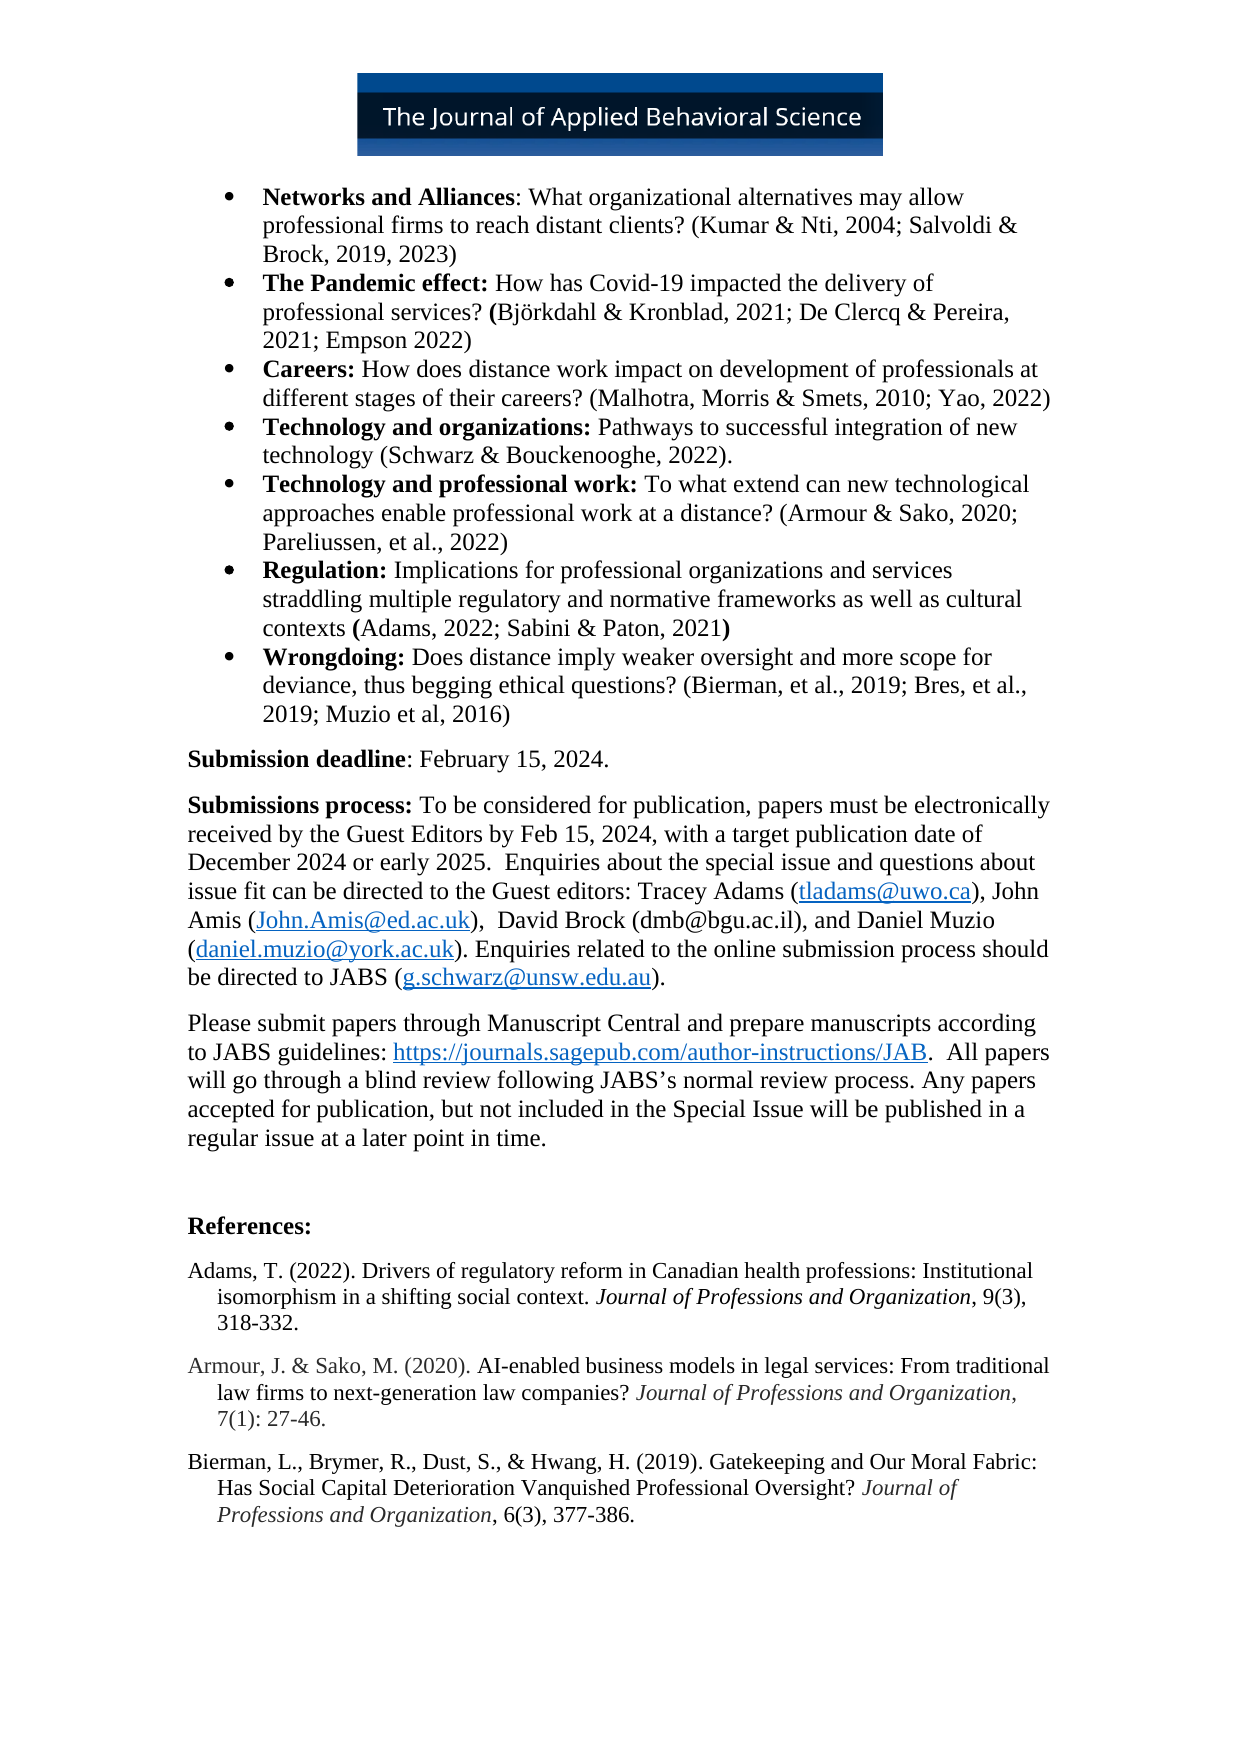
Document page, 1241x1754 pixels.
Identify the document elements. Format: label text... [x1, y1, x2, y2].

list Regulation: Implications for professional organizations and services straddling multiple regulatory and normative frameworks as well as cultural contexts (Adams, 2022; Sabini & Paton, 2021) [225, 555, 1053, 642]
text Armour, J. & Sako, M. (2020). AI-enabled business models in legal services: From traditional law firms to next-generation law companies? Journal of Professions and Organization, 7(1): 27-46. [187, 1352, 1053, 1431]
text Submission deadline: February 15, 2024. [187, 744, 1053, 773]
list Technology and professional work: To what extend can new technological approaches enable professional work at a distance? (Armour & Sako, 2020; Pareliussen, et al., 2022) [225, 469, 1053, 555]
picture [357, 73, 883, 156]
text Please submit papers through Manuscript Central and prepare manuscripts according to JABS guidelines: https://journals.sagepub.com/author-instructions/JAB. All papers will go through a blind review following JABS’s normal review process. Any papers accepted for publication, but not included in the Special Issue will be published in a regular issue at a later point in time. [187, 1008, 1053, 1152]
text Bierman, L., Brymer, R., Dust, S., & Hwang, H. (2019). Gatekeeping and Our Moral Fabric: Has Social Capital Deterioration Vanquished Professional Oversight? Journal of Professions and Organization, 6(3), 377-386. [187, 1448, 1053, 1527]
text Submissions process: To be considered for publication, papers must be electronically received by the Guest Editors by Feb 15, 2024, with a target publication date of December 2024 or early 2025. Enquiries about the special issue and questions about issue fit can be directed to the Guest editors: Tracey Adams (tladams@uwo.ca), John Amis (John.Amis@ed.ac.uk), David Brock (dmb@bgu.ac.il), and Daniel Muzio (daniel.muzio@york.ac.uk). Enquiries related to the online submission process should be directed to JABS (g.schwarz@unsw.edu.au). [187, 790, 1053, 991]
list The Pandemic effect: How has Covid-19 impacted the delivery of professional services? (Björkdahl & Kronblad, 2021; De Clercq & Pereira, 2021; Empson 2022) [225, 268, 1053, 354]
list Careers: How does distance work impact on development of professionals at different stages of their careers? (Malhotra, Morris & Smets, 2010; Yao, 2022) [225, 354, 1053, 412]
list Technology and organizations: Pathways to successful integration of new technology (Schwarz & Bouckenooghe, 2022). [225, 412, 1053, 469]
list Wrongdoing: Does distance imply weaker oversight and more scope for deviance, thus begging ethical questions? (Bierman, et al., 2019; Bres, et al., 2019; Muzio et al, 2016) [225, 642, 1053, 728]
text References: [187, 1211, 1053, 1240]
text Adams, T. (2022). Drivers of regulatory reform in Canadian health professions: Institutional isomorphism in a shifting social context. Journal of Professions and Organization, 9(3), 318-332. [187, 1257, 1053, 1336]
list Networks and Alliances: What organizational alternatives may allow professional firms to reach distant clients? (Kumar & Nti, 2004; Salvoldi & Brock, 2019, 2023) [225, 182, 1053, 268]
